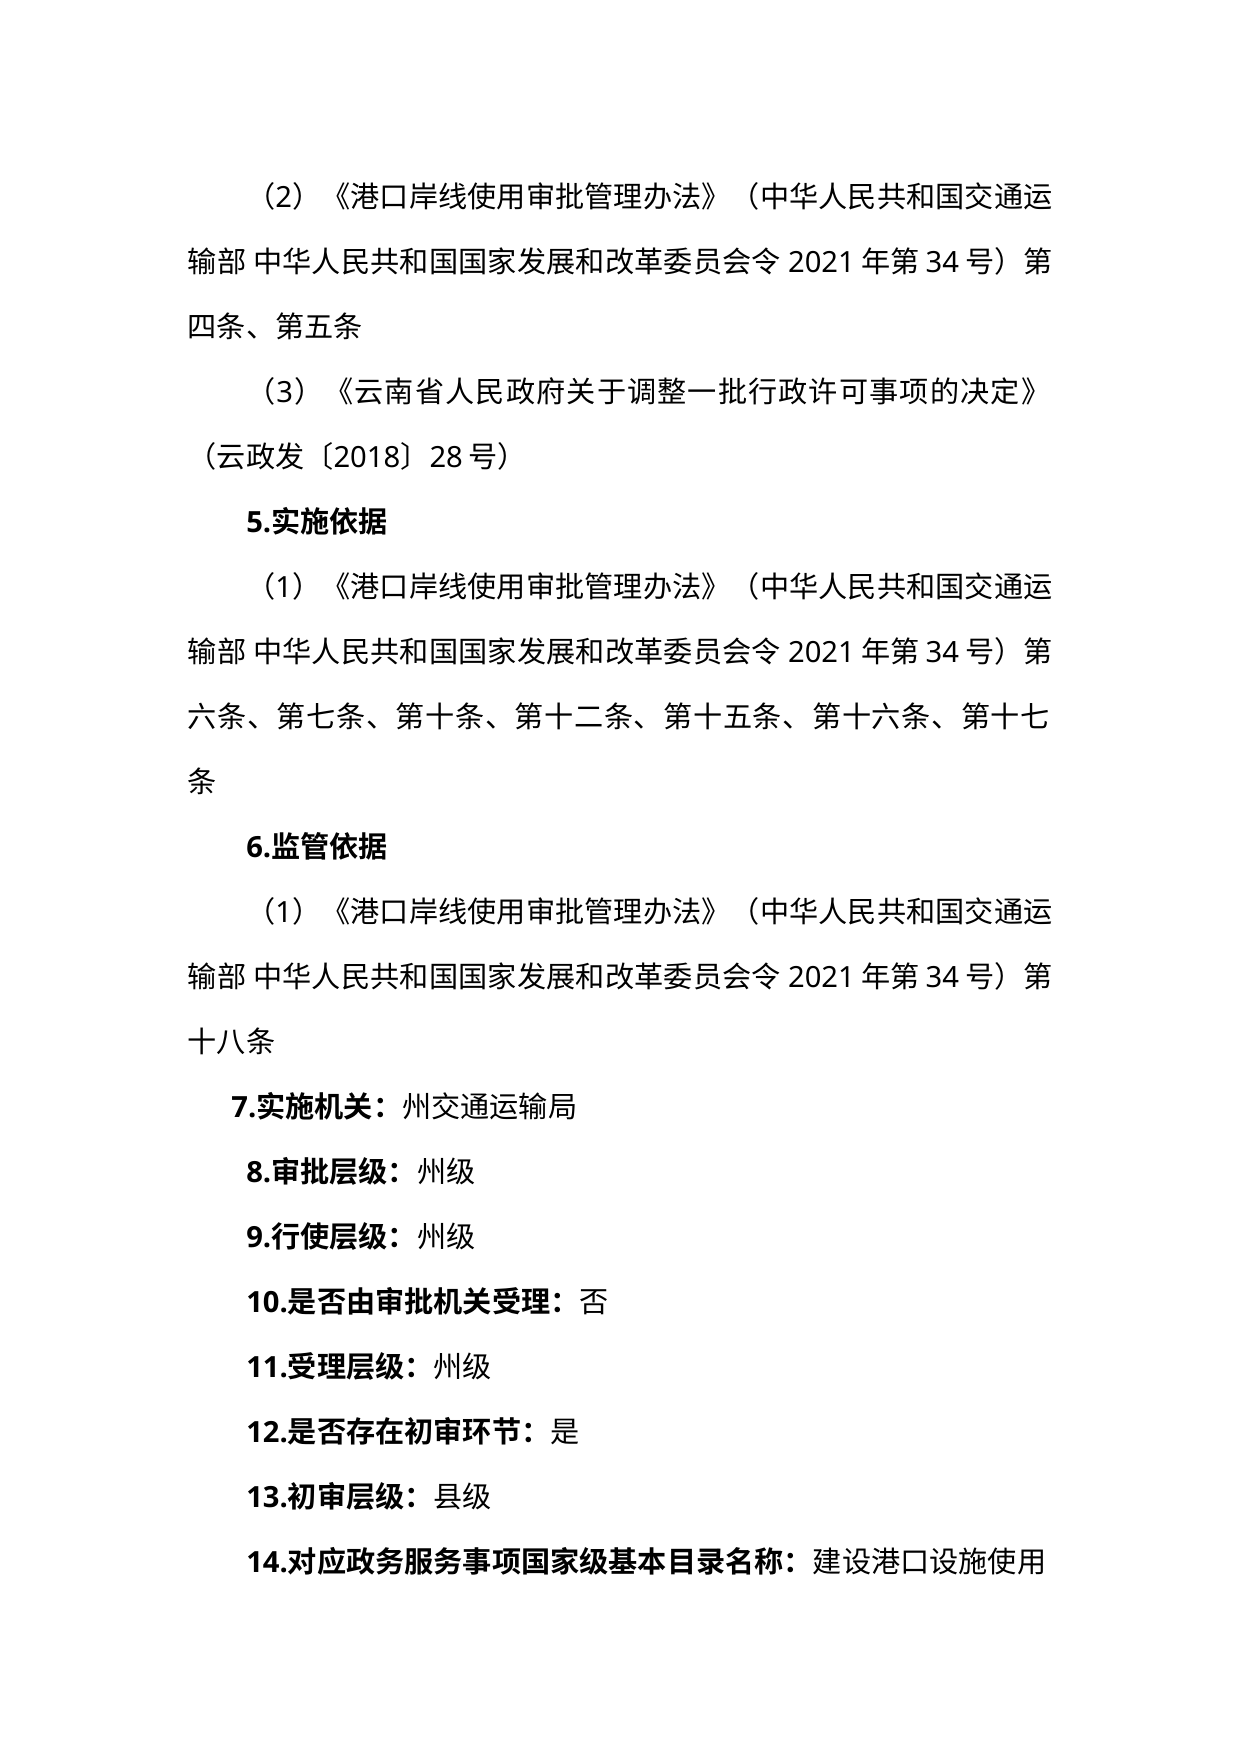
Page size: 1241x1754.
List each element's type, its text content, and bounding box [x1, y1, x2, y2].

text 8.审批层级：州级 [187, 1137, 1053, 1202]
text 13.初审层级：县级 [187, 1462, 1053, 1527]
list 6.监管依据 [187, 812, 1053, 877]
list 5.实施依据 [187, 487, 1053, 552]
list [187, 1527, 1053, 1592]
text 9.行使层级：州级 [187, 1202, 1053, 1267]
text 10.是否由审批机关受理：否 [187, 1267, 1053, 1332]
list （1）《港口岸线使用审批管理办法》（中华人民共和国交通运输部 中华人民共和国国家发展和改革委员会令2021年第34号）第十八条 [187, 877, 1053, 1072]
list 7.实施机关：州交通运输局 [187, 1072, 1053, 1137]
list （3）《云南省人民政府关于调整一批行政许可事项的决定》（云政发〔2018〕28号） [187, 357, 1053, 487]
text 11.受理层级：州级 [187, 1332, 1053, 1397]
list （1）《港口岸线使用审批管理办法》（中华人民共和国交通运输部 中华人民共和国国家发展和改革委员会令2021年第34号）第六条、第七条、第十条、第十二条、第十五条、第十六条、第十七条 [187, 552, 1053, 812]
text 12.是否存在初审环节：是 [187, 1397, 1053, 1462]
list （2）《港口岸线使用审批管理办法》（中华人民共和国交通运输部 中华人民共和国国家发展和改革委员会令2021年第34号）第四条、第五条 [187, 162, 1053, 357]
